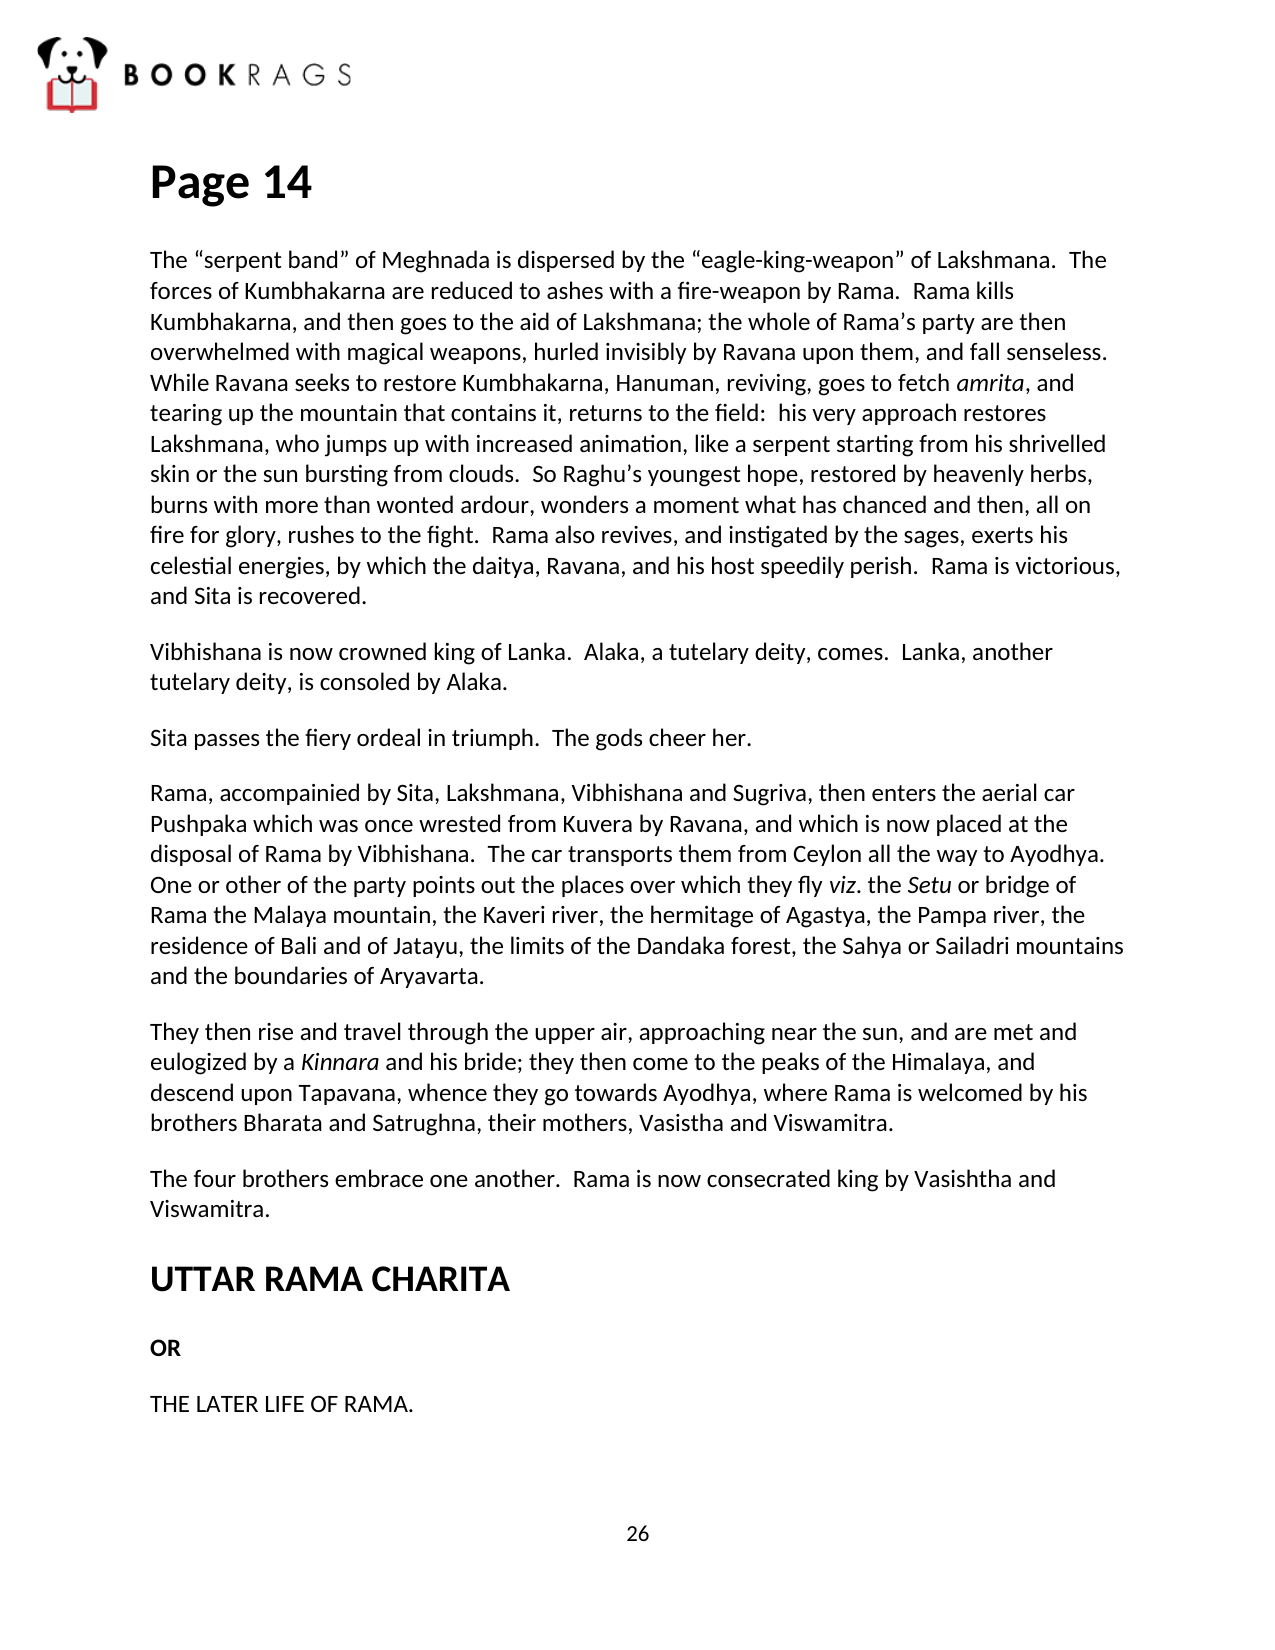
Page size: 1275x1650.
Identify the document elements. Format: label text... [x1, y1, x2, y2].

text THE LATER LIFE OF RAMA. [150, 1388, 1125, 1418]
text Rama, accompainied by Sita, Lakshmana, Vibhishana and Sugriva, then enters the aerial car Pushpaka which was once wrested from Kuvera by Ravana, and which is now placed at the disposal of Rama by Vibhishana. The car transports them from Ceylon all the way to Ayodhya. One or other of the party points out the places over which they fly viz. the Setu or bridge of Rama the Malaya mountain, the Kaveri river, the hermitage of Agastya, the Pampa river, the residence of Bali and of Jatayu, the limits of the Dandaka forest, the Sahya or Sailadri mountains and the boundaries of Aryavarta. [150, 777, 1125, 991]
picture [37, 37, 351, 113]
text Sita passes the fiery ordeal in triumph. The gods cheer her. [150, 722, 1125, 752]
text The four brothers embrace one another. Rama is now consecrated king by Vasishtha and Viswamitra. [150, 1163, 1125, 1224]
text Page 14 [150, 150, 1125, 211]
text UTTAR RAMA CHARITA [150, 1255, 1125, 1301]
text OR [150, 1332, 1125, 1363]
text The “serpent band” of Meghnada is dispersed by the “eagle-king-weapon” of Lakshmana. The forces of Kumbhakarna are reduced to ashes with a fire-weapon by Rama. Rama kills Kumbhakarna, and then goes to the aid of Lakshmana; the whole of Rama’s party are then overwhelmed with magical weapons, hurled invisibly by Ravana upon them, and fall senseless. While Ravana seeks to restore Kumbhakarna, Hanuman, reviving, goes to fetch amrita, and tearing up the mountain that contains it, returns to the field: his very approach restores Lakshmana, who jumps up with increased animation, like a serpent starting from his shrivelled skin or the sun bursting from clouds. So Raghu’s youngest hope, restored by heavenly herbs, burns with more than wonted ardour, wonders a moment what has chanced and then, all on fire for glory, rushes to the fight. Rama also revives, and instigated by the sages, exerts his celestial energies, by which the daitya, Ravana, and his host speedily perish. Rama is victorious, and Sita is recovered. [150, 244, 1125, 611]
text They then rise and travel through the upper air, approaching near the sun, and are met and eulogized by a Kinnara and his bride; they then come to the peaks of the Himalaya, and descend upon Tapavana, whence they go towards Ayodhya, where Rama is welcomed by his brothers Bharata and Satrughna, their mothers, Vasistha and Viswamitra. [150, 1016, 1125, 1138]
text Vibhishana is now crowned king of Lanka. Alaka, a tutelary deity, comes. Lanka, another tutelary deity, is consoled by Alaka. [150, 636, 1125, 697]
